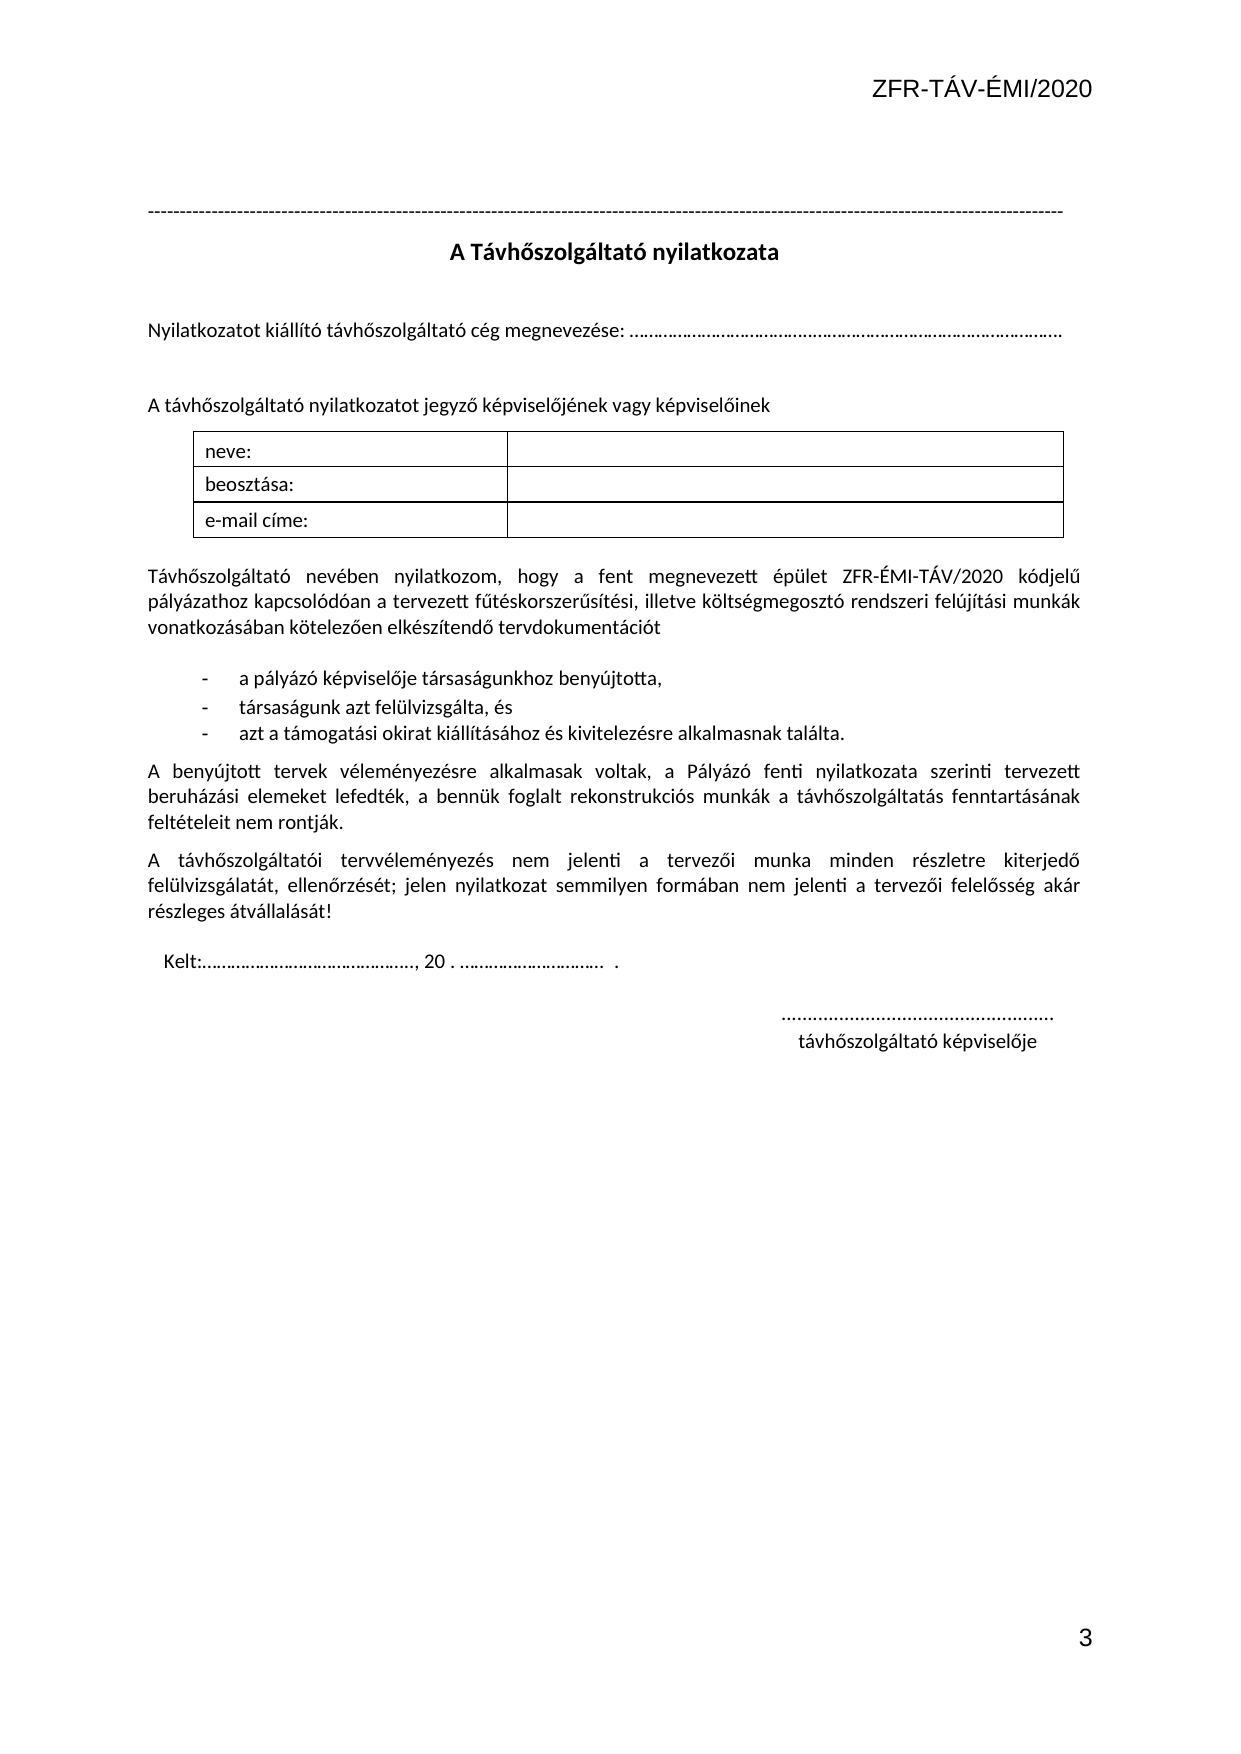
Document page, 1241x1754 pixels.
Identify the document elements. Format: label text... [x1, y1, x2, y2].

table_header [508, 432, 1063, 466]
table_cell e-mail címe: [194, 503, 507, 537]
text A Távhőszolgáltató nyilatkozata [148, 236, 1082, 266]
list a pályázó képviselője társaságunkhoz benyújtotta, [201, 665, 1093, 691]
text .................................................... [754, 1000, 1081, 1025]
text Távhőszolgáltató nevében nyilatkozom, hogy a fent megnevezett épület ZFR-ÉMI-TÁV/2020 kódjelű pályázathoz kapcsolódóan a tervezett fűtéskorszerűsítési, illetve költségmegosztó rendszeri felújítási munkák vonatkozásában kötelezően elkészítendő tervdokumentációt [148, 563, 1082, 639]
table_cell beosztása: [194, 467, 507, 501]
text Kelt:…………………………………….., 20 . ………………………… . [164, 949, 1093, 974]
table_header neve: [194, 432, 507, 466]
text A távhőszolgáltatói tervvéleményezés nem jelenti a tervezői munka minden részletre kiterjedő felülvizsgálatát, ellenőrzését; jelen nyilatkozat semmilyen formában nem jelenti a tervezői felelősség akár részleges átvállalását! [148, 847, 1082, 923]
table_cell [508, 467, 1063, 501]
text A távhőszolgáltató nyilatkozatot jegyző képviselőjének vagy képviselőinek [148, 393, 1082, 418]
list azt a támogatási okirat kiállításához és kivitelezésre alkalmasnak találta. [201, 720, 1093, 746]
list társaságunk azt felülvizsgálta, és [201, 694, 1093, 719]
text ------------------------------------------------------------------------------------------------------------------------------------------------ [148, 198, 1082, 223]
text A benyújtott tervek véleményezésre alkalmasak voltak, a Pályázó fenti nyilatkozata szerinti tervezett beruházási elemeket lefedték, a bennük foglalt rekonstrukciós munkák a távhőszolgáltatás fenntartásának feltételeit nem rontják. [148, 758, 1082, 834]
text Nyilatkozatot kiállító távhőszolgáltató cég megnevezése: ………………………………..……………………………………………. [148, 317, 1082, 342]
table_cell [508, 503, 1063, 537]
text távhőszolgáltató képviselője [754, 1029, 1082, 1054]
